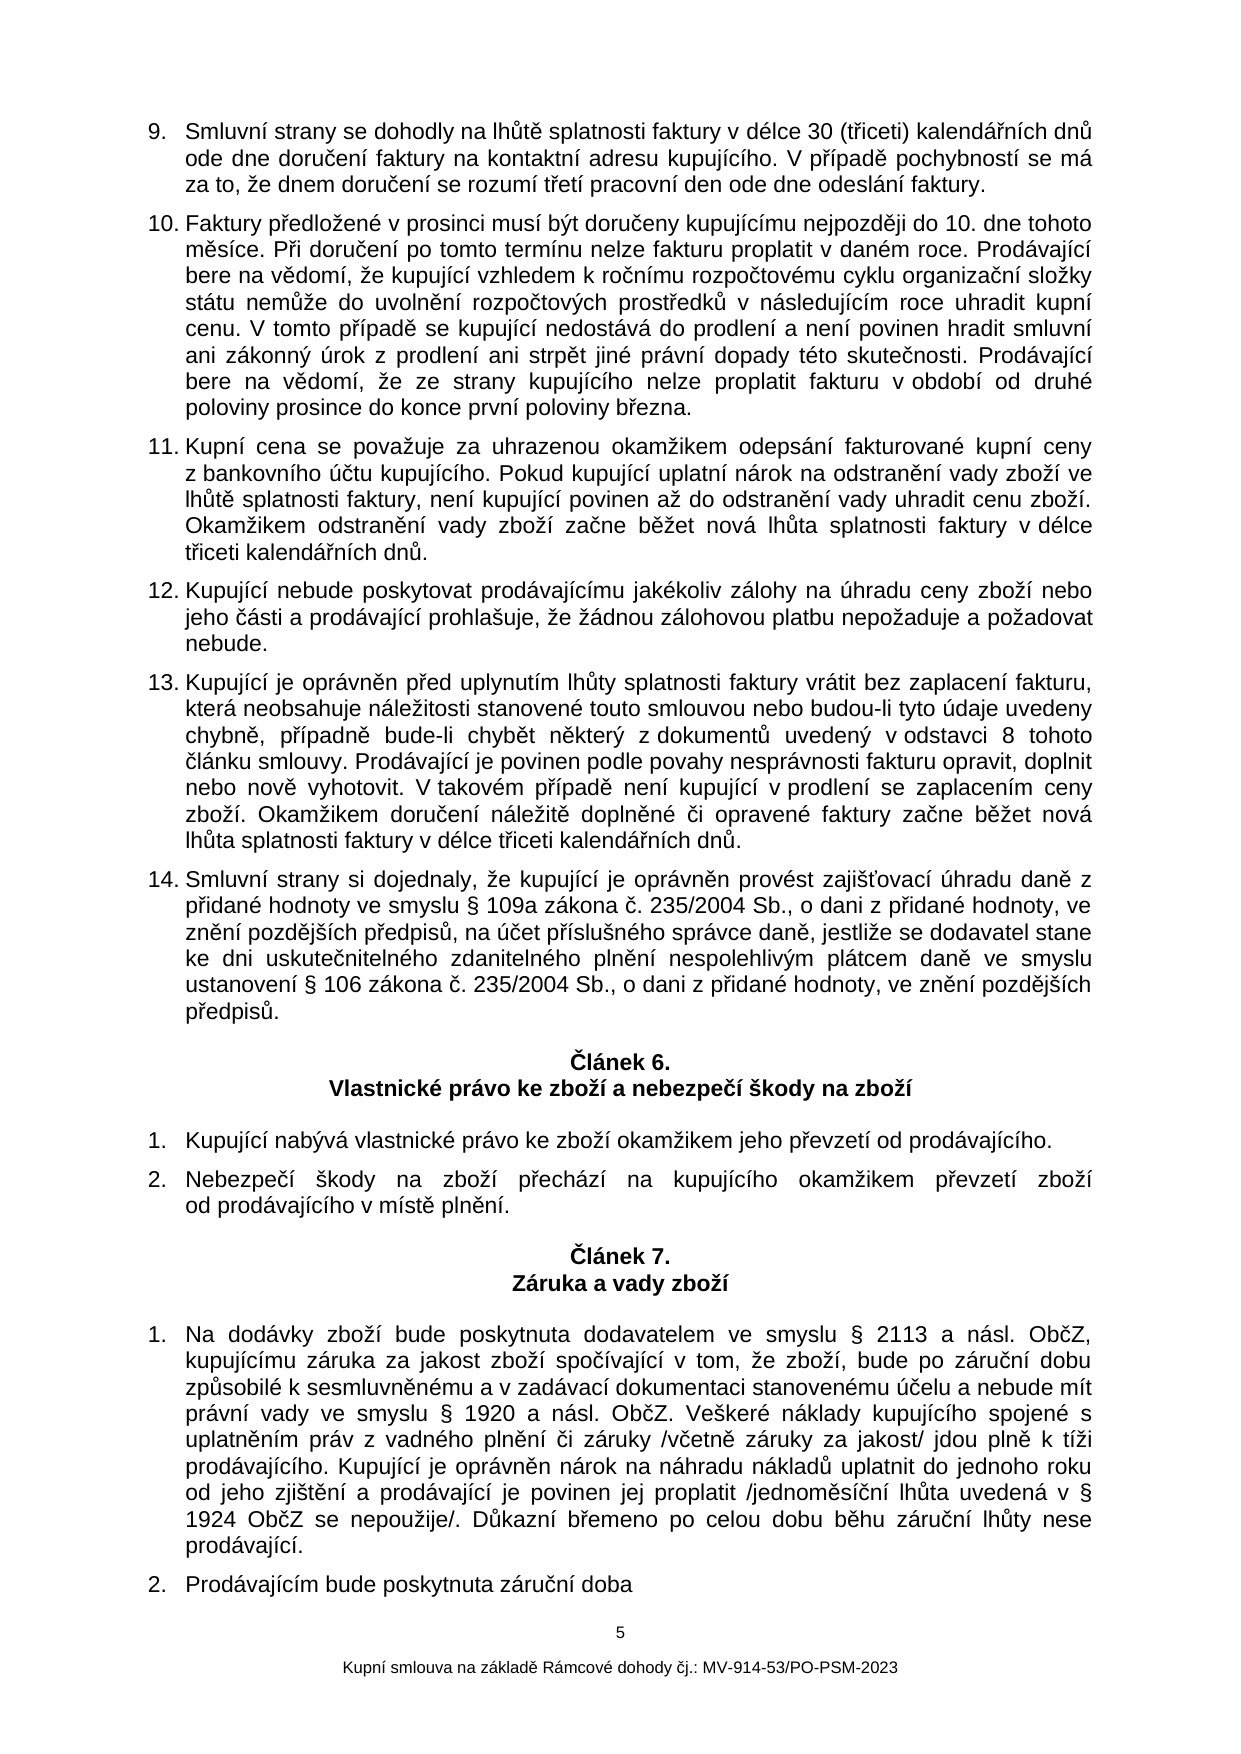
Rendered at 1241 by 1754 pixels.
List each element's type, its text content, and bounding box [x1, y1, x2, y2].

subtitle Článek 6. [148, 1049, 1093, 1075]
list Faktury předložené v prosinci musí být doručeny kupujícímu nejpozději do 10. dne tohoto měsíce. Při doručení po tomto termínu nelze fakturu proplatit v daném roce. Prodávající bere na vědomí, že kupující vzhledem k ročnímu rozpočtovému cyklu organizační složky státu nemůže do uvolnění rozpočtových prostředků v následujícím roce uhradit kupní cenu. V tomto případě se kupující nedostává do prodlení a není povinen hradit smluvní ani zákonný úrok z prodlení ani strpět jiné právní dopady této skutečnosti. Prodávající bere na vědomí, že ze strany kupujícího nelze proplatit fakturu v období od druhé poloviny prosince do konce první poloviny března. [148, 210, 1093, 421]
subtitle Vlastnické právo ke zboží a nebezpečí škody na zboží [148, 1075, 1093, 1102]
list Smluvní strany se dohodly na lhůtě splatnosti faktury v délce 30 (třiceti) kalendářních dnů ode dne doručení faktury na kontaktní adresu kupujícího. V případě pochybností se má za to, že dnem doručení se rozumí třetí pracovní den ode dne odeslání faktury. [148, 118, 1093, 197]
subtitle Článek 7. [148, 1243, 1093, 1270]
list Prodávajícím bude poskytnuta záruční doba [148, 1571, 1093, 1597]
list Na dodávky zboží bude poskytnuta dodavatelem ve smyslu § 2113 a násl. ObčZ, kupujícímu záruka za jakost zboží spočívající v tom, že zboží, bude po záruční dobu způsobilé k sesmluvněnému a v zadávací dokumentaci stanovenému účelu a nebude mít právní vady ve smyslu § 1920 a násl. ObčZ. Veškeré náklady kupujícího spojené s uplatněním práv z vadného plnění či záruky /včetně záruky za jakost/ jdou plně k tíži prodávajícího. Kupující je oprávněn nárok na náhradu nákladů uplatnit do jednoho roku od jeho zjištění a prodávající je povinen jej proplatit /jednoměsíční lhůta uvedená v § 1924 ObčZ se nepoužije/. Důkazní břemeno po celou dobu běhu záruční lhůty nese prodávající. [148, 1321, 1093, 1558]
list Nebezpečí škody na zboží přechází na kupujícího okamžikem převzetí zboží od prodávajícího v místě plnění. [148, 1166, 1093, 1218]
list Kupující nebude poskytovat prodávajícímu jakékoliv zálohy na úhradu ceny zboží nebo jeho části a prodávající prohlašuje, že žádnou zálohovou platbu nepožaduje a požadovat nebude. [148, 577, 1093, 656]
list Kupující nabývá vlastnické právo ke zboží okamžikem jeho převzetí od prodávajícího. [148, 1127, 1093, 1153]
subtitle Záruka a vady zboží [148, 1270, 1093, 1296]
list Kupující je oprávněn před uplynutím lhůty splatnosti faktury vrátit bez zaplacení fakturu, která neobsahuje náležitosti stanovené touto smlouvou nebo budou-li tyto údaje uvedeny chybně, případně bude-li chybět některý z dokumentů uvedený v odstavci 8 tohoto článku smlouvy. Prodávající je povinen podle povahy nesprávnosti fakturu opravit, doplnit nebo nově vyhotovit. V takovém případě není kupující v prodlení se zaplacením ceny zboží. Okamžikem doručení náležitě doplněné či opravené faktury začne běžet nová lhůta splatnosti faktury v délce třiceti kalendářních dnů. [148, 669, 1093, 853]
list Kupní cena se považuje za uhrazenou okamžikem odepsání fakturované kupní ceny z bankovního účtu kupujícího. Pokud kupující uplatní nárok na odstranění vady zboží ve lhůtě splatnosti faktury, není kupující povinen až do odstranění vady uhradit cenu zboží. Okamžikem odstranění vady zboží začne běžet nová lhůta splatnosti faktury v délce třiceti kalendářních dnů. [148, 433, 1093, 565]
list Smluvní strany si dojednaly, že kupující je oprávněn provést zajišťovací úhradu daně z přidané hodnoty ve smyslu § 109a zákona č. 235/2004 Sb., o dani z přidané hodnoty, ve znění pozdějších předpisů, na účet příslušného správce daně, jestliže se dodavatel stane ke dni uskutečnitelného zdanitelného plnění nespolehlivým plátcem daně ve smyslu ustanovení § 106 zákona č. 235/2004 Sb., o dani z přidané hodnoty, ve znění pozdějších předpisů. [148, 866, 1093, 1024]
